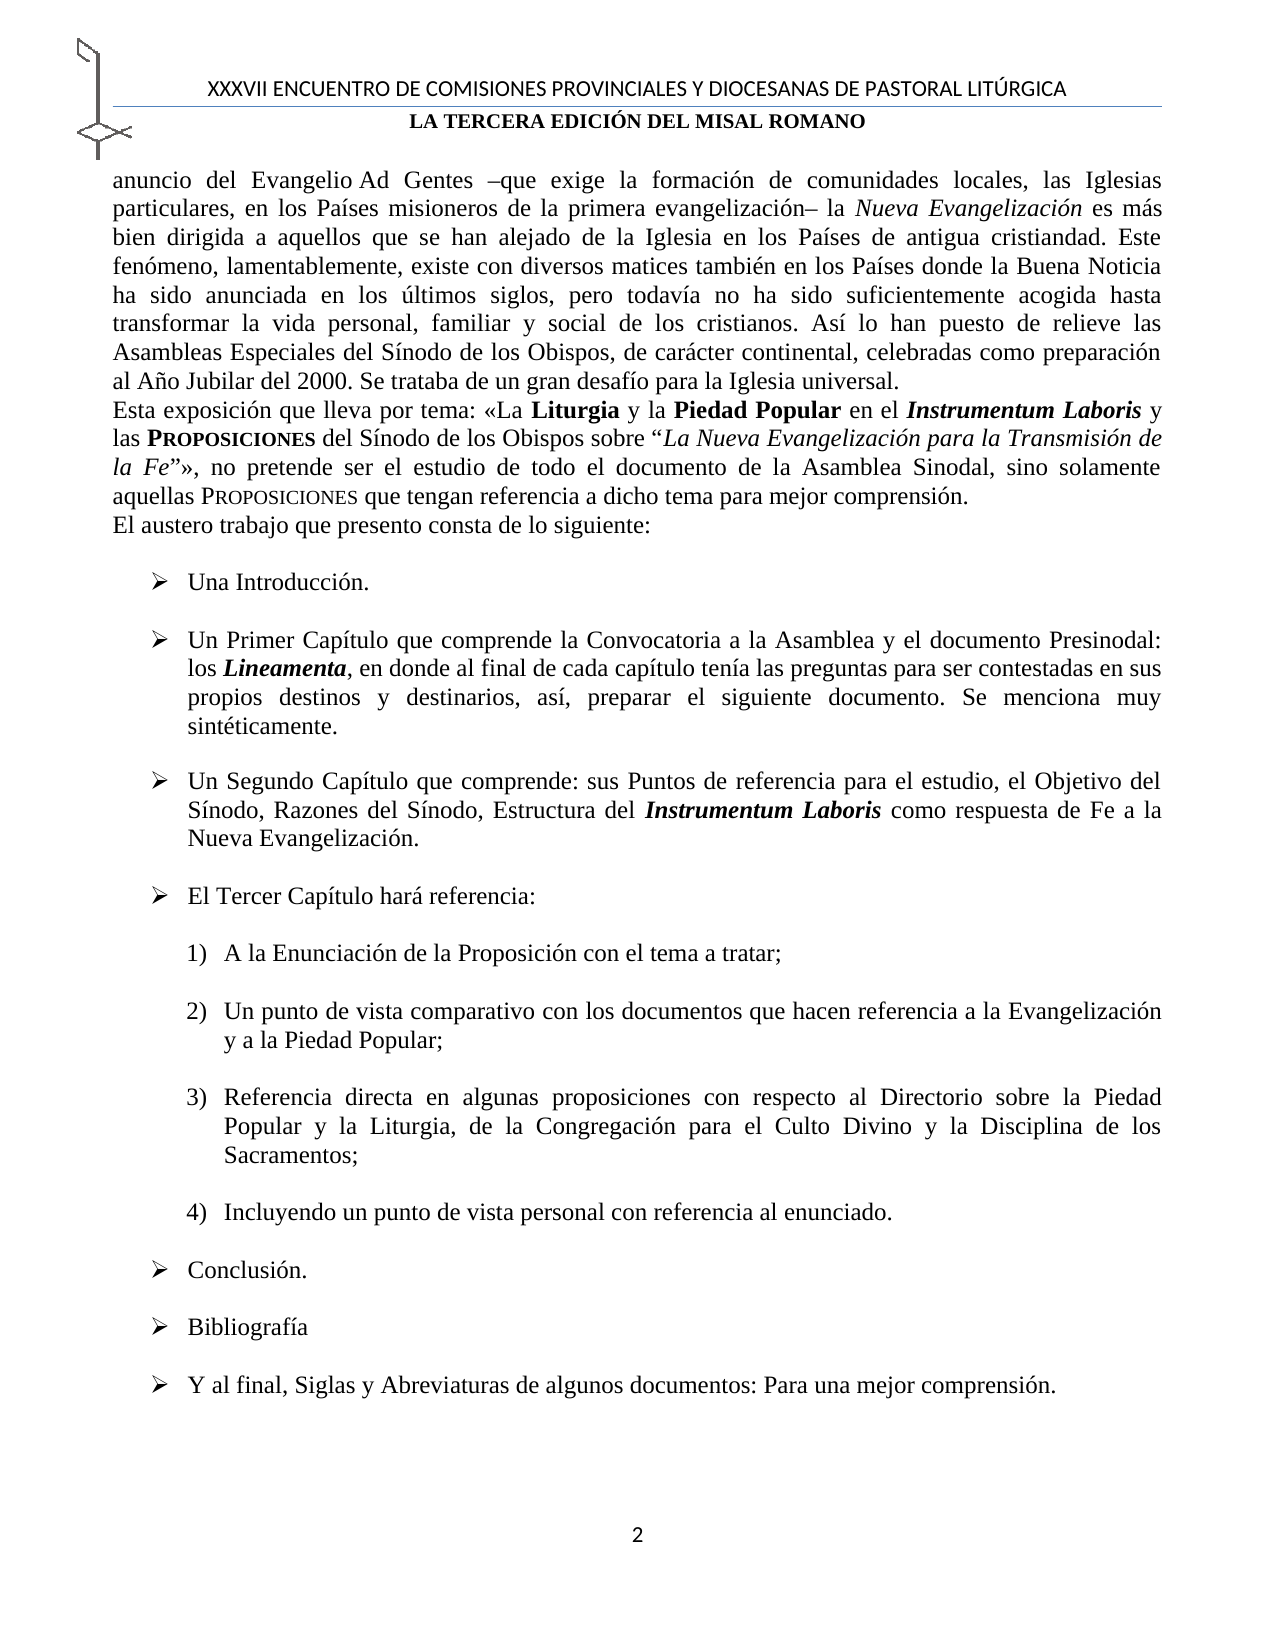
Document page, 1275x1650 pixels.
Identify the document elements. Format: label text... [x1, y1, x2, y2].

list Una Introducción. [150, 567, 1162, 596]
list Incluyendo un punto de vista personal con referencia al enunciado. [186, 1197, 1162, 1226]
list Un Primer Capítulo que comprende la Convocatoria a la Asamblea y el documento Presinodal: los Lineamenta, en donde al final de cada capítulo tenía las preguntas para ser contestadas en sus propios destinos y destinarios, así, preparar el siguiente documento. Se menciona muy sintéticamente. [150, 625, 1162, 740]
text Esta exposición que lleva por tema: «La Liturgia y la Piedad Popular en el Instrumentum Laboris y las Proposiciones del Sínodo de los Obispos sobre “La Nueva Evangelización para la Transmisión de la Fe”», no pretende ser el estudio de todo el documento de la Asamblea Sinodal, sino solamente aquellas Proposiciones que tengan referencia a dicho tema para mejor comprensión. [112, 395, 1162, 510]
picture [77, 37, 138, 169]
text El austero trabajo que presento consta de lo siguiente: [112, 510, 1162, 538]
list Un Segundo Capítulo que comprende: sus Puntos de referencia para el estudio, el Objetivo del Sínodo, Razones del Sínodo, Estructura del Instrumentum Laboris como respuesta de Fe a la Nueva Evangelización. [150, 766, 1162, 852]
list Bibliografía [150, 1312, 1162, 1341]
list El Tercer Capítulo hará referencia: [150, 881, 1162, 910]
list Y al final, Siglas y Abreviaturas de algunos documentos: Para una mejor comprensión. [150, 1370, 1162, 1398]
list A la Enunciación de la Proposición con el tema a tratar; [186, 938, 1162, 967]
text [112, 165, 1162, 395]
list Un punto de vista comparativo con los documentos que hacen referencia a la Evangelización y a la Piedad Popular; [186, 996, 1162, 1053]
list Referencia directa en algunas proposiciones con respecto al Directorio sobre la Piedad Popular y la Liturgia, de la Congregación para el Culto Divino y la Disciplina de los Sacramentos; [186, 1082, 1162, 1168]
list Conclusión. [150, 1255, 1162, 1283]
